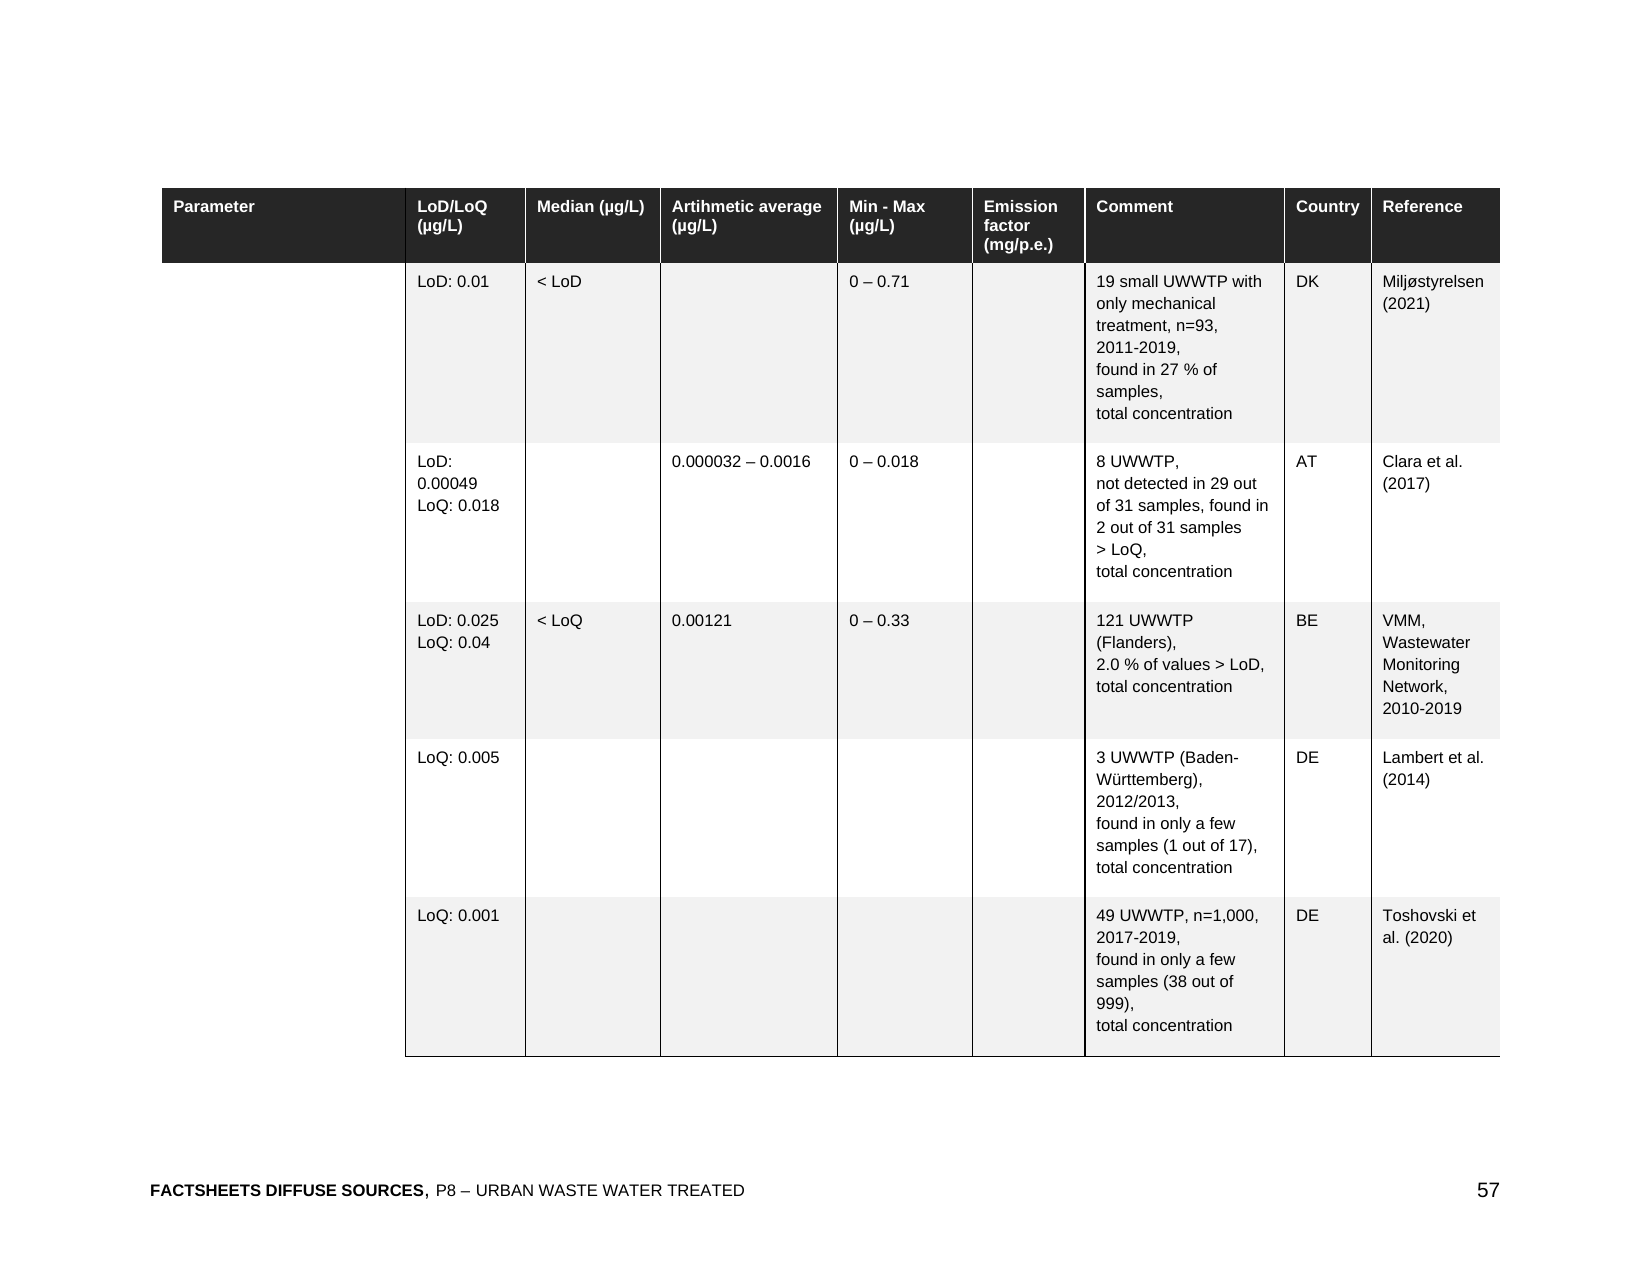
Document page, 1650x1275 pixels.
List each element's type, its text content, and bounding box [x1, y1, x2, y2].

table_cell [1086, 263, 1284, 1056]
table_header Country [1285, 188, 1371, 263]
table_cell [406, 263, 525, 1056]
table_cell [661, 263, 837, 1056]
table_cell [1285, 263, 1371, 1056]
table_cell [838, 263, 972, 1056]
table_header Parameter [162, 188, 405, 263]
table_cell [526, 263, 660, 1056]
table_header LoD/LoQ (µg/L) [406, 188, 525, 263]
table_header Emission factor (mg/p.e.) [973, 188, 1084, 263]
table_header Artihmetic average (µg/L) [661, 188, 837, 263]
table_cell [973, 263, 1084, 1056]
table_header Comment [1086, 188, 1284, 263]
table_header Reference [1372, 188, 1500, 263]
table_header Min - Max (µg/L) [838, 188, 972, 263]
table_header Median (µg/L) [526, 188, 660, 263]
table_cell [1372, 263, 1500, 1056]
